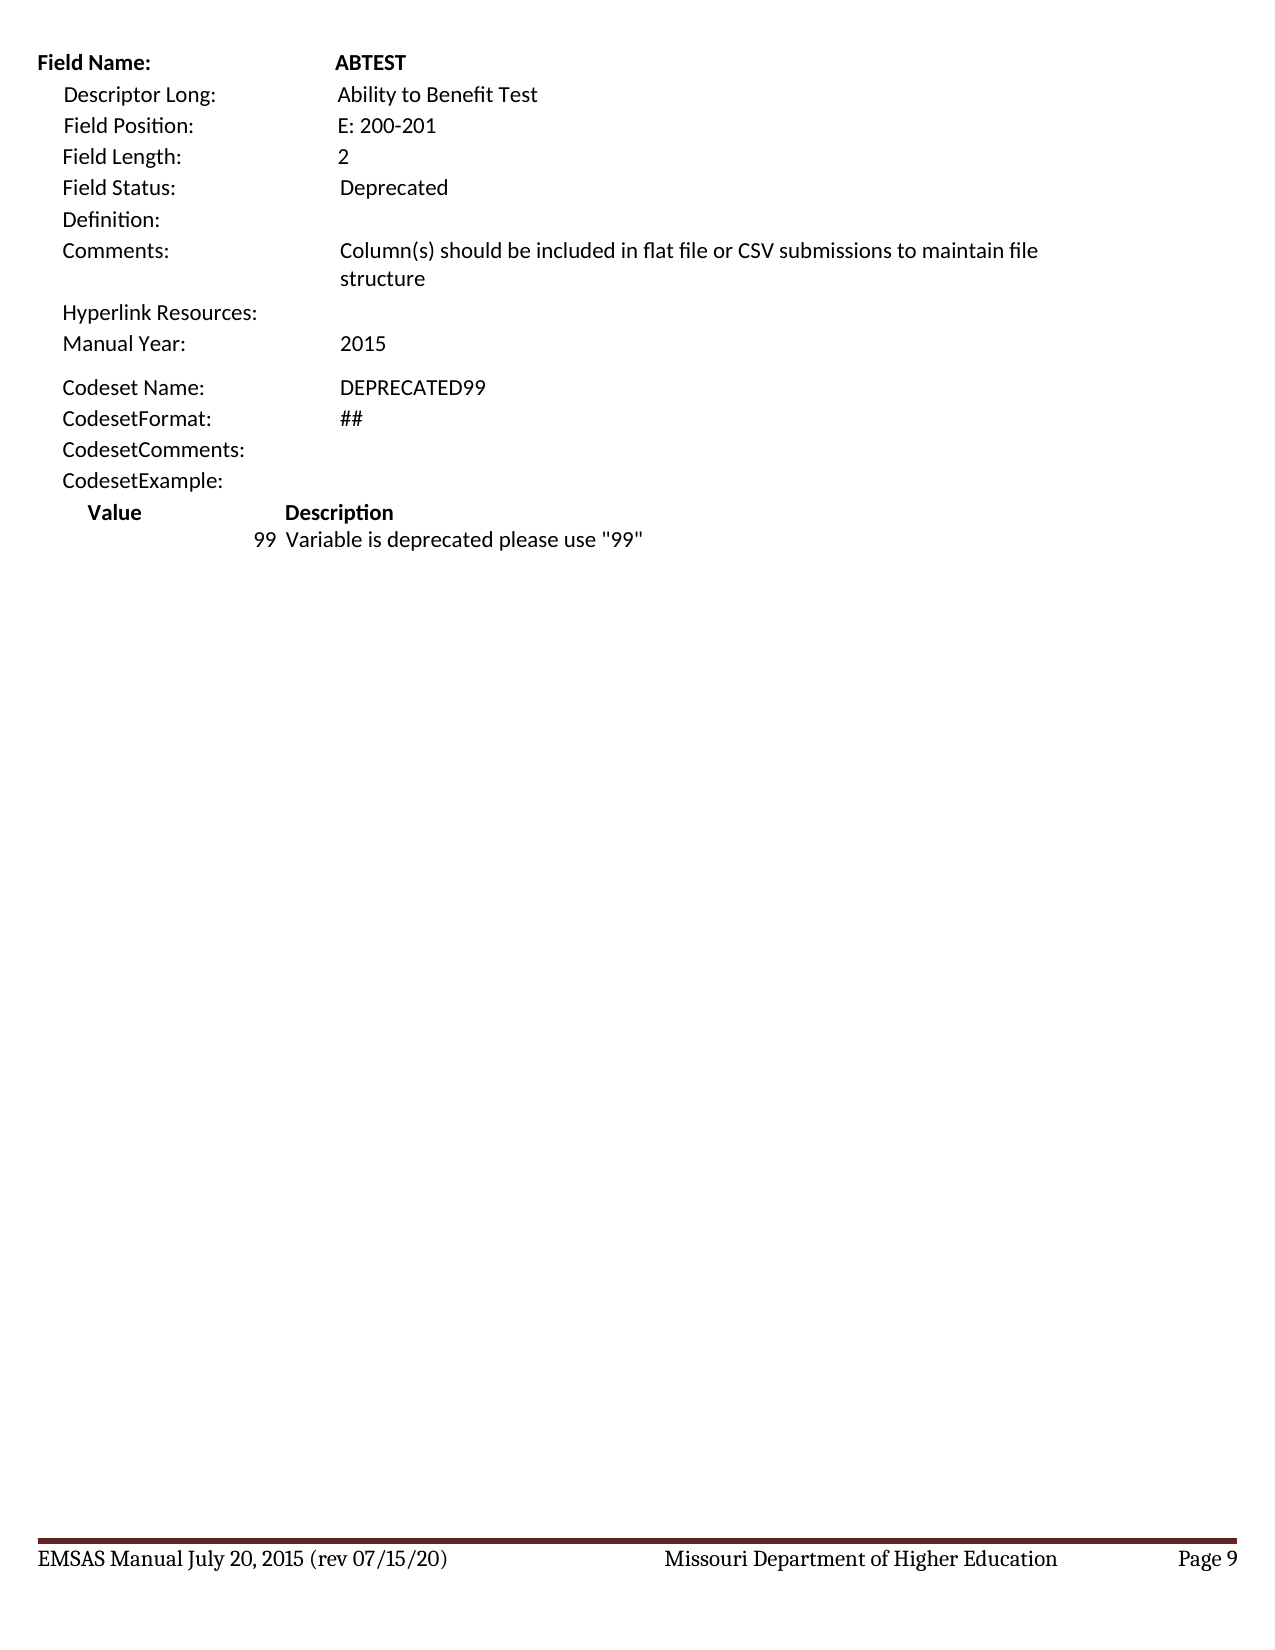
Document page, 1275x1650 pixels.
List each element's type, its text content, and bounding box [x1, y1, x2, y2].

text Manual Year: 2015 [37, 329, 1237, 357]
text CodesetComments: [37, 435, 1237, 463]
text Codeset Name: DEPRECATED99 [37, 373, 1237, 401]
text Field Length: 2 [37, 142, 1237, 170]
text 99 Variable is deprecated please use "99" [37, 526, 1237, 554]
text Field Name: ABTEST [37, 48, 1237, 77]
text CodesetExample: [37, 466, 1237, 494]
text Definition: [37, 205, 1237, 233]
text Field Status: Deprecated [37, 173, 1237, 202]
text Field Position: E: 200-201 [37, 111, 1237, 139]
text CodesetFormat: ## [37, 404, 1237, 432]
text Descriptor Long: Ability to Benefit Test [37, 80, 1237, 108]
text Comments: Column(s) should be included in flat file or CSV submissions to maintain file [37, 236, 1237, 264]
text structure [37, 264, 1237, 292]
text Hyperlink Resources: [37, 298, 1237, 326]
text Value Description [37, 498, 1237, 526]
